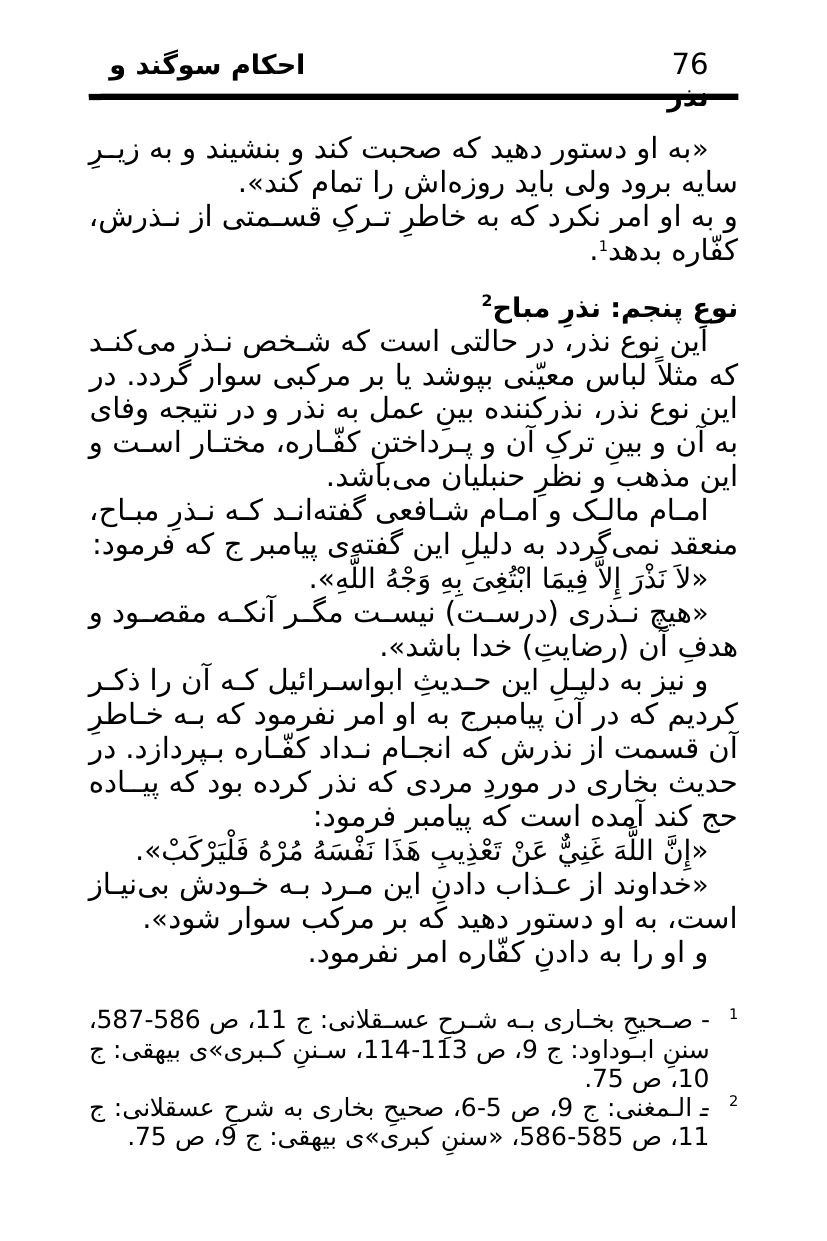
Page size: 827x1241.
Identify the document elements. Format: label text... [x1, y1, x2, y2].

text «لاَ نَذْرَ إِلاَّ فِيمَا ابْتُغِىَ بِهِ وَجْهُ اللَّهِ». [89, 562, 738, 596]
text این نوع نذر، در حالتی است که شخص نذر می‌کند که مثلاً لباس معیّنی بپوشد یا بر مرکبی سوار گردد. در این نوع نذر، نذرکننده بینِ عمل به نذر و در نتیجه وفای به آن و بینِ ترکِ آن و پرداختنِ کفّاره، مختار است و این مذهب و نظرِ حنبلیان می‌باشد. [89, 324, 738, 494]
text نوعِ پنجم: نذرِ مباح [89, 292, 738, 324]
text «خداوند از عذاب دادنِ این مرد به خودش بی‌نیاز است، به او دستور دهید که بر مرکب سوار شود». [89, 867, 738, 935]
text «به او دستور دهید که صحبت کند و بنشیند و به زیرِ سایه برود ولی باید روزه‌اش را تمام کند». [89, 132, 738, 199]
text و او را به دادنِ کفّاره امر نفرمود. [89, 935, 738, 969]
text امام مالک و امام شافعی گفته‌اند که نذرِ مباح، منعقد نمی‌گردد به دلیلِ این گفته‌ی پیامبر ج که فرمود: [89, 494, 738, 562]
text «هیچ نذری (درست) نیست مگر آنکه مقصود و هدفِ آن (رضایتِ) خدا باشد». [89, 596, 738, 663]
text و به او امر نکرد که به خاطرِ ترکِ قسمتی از نذرش، کفّاره بدهد. [89, 199, 738, 267]
text و نیز به دلیلِ این حدیثِ ابواسرائیل که آن را ذکر کردیم که در آن پیامبرج به او امر نفرمود که به خاطرِ آن قسمت از نذرش که انجام نداد کفّاره بپردازد. در حدیث بخاری در موردِ مردی که نذر کرده بود که پیاده حج کند آمده است که پیامبر فرمود: [89, 663, 738, 833]
text «إِنَّ اللَّهَ غَنِيٌّ عَنْ تَعْذِيبِ هَذَا نَفْسَهُ مُرْهُ فَلْيَرْكَبْ». [89, 833, 738, 867]
